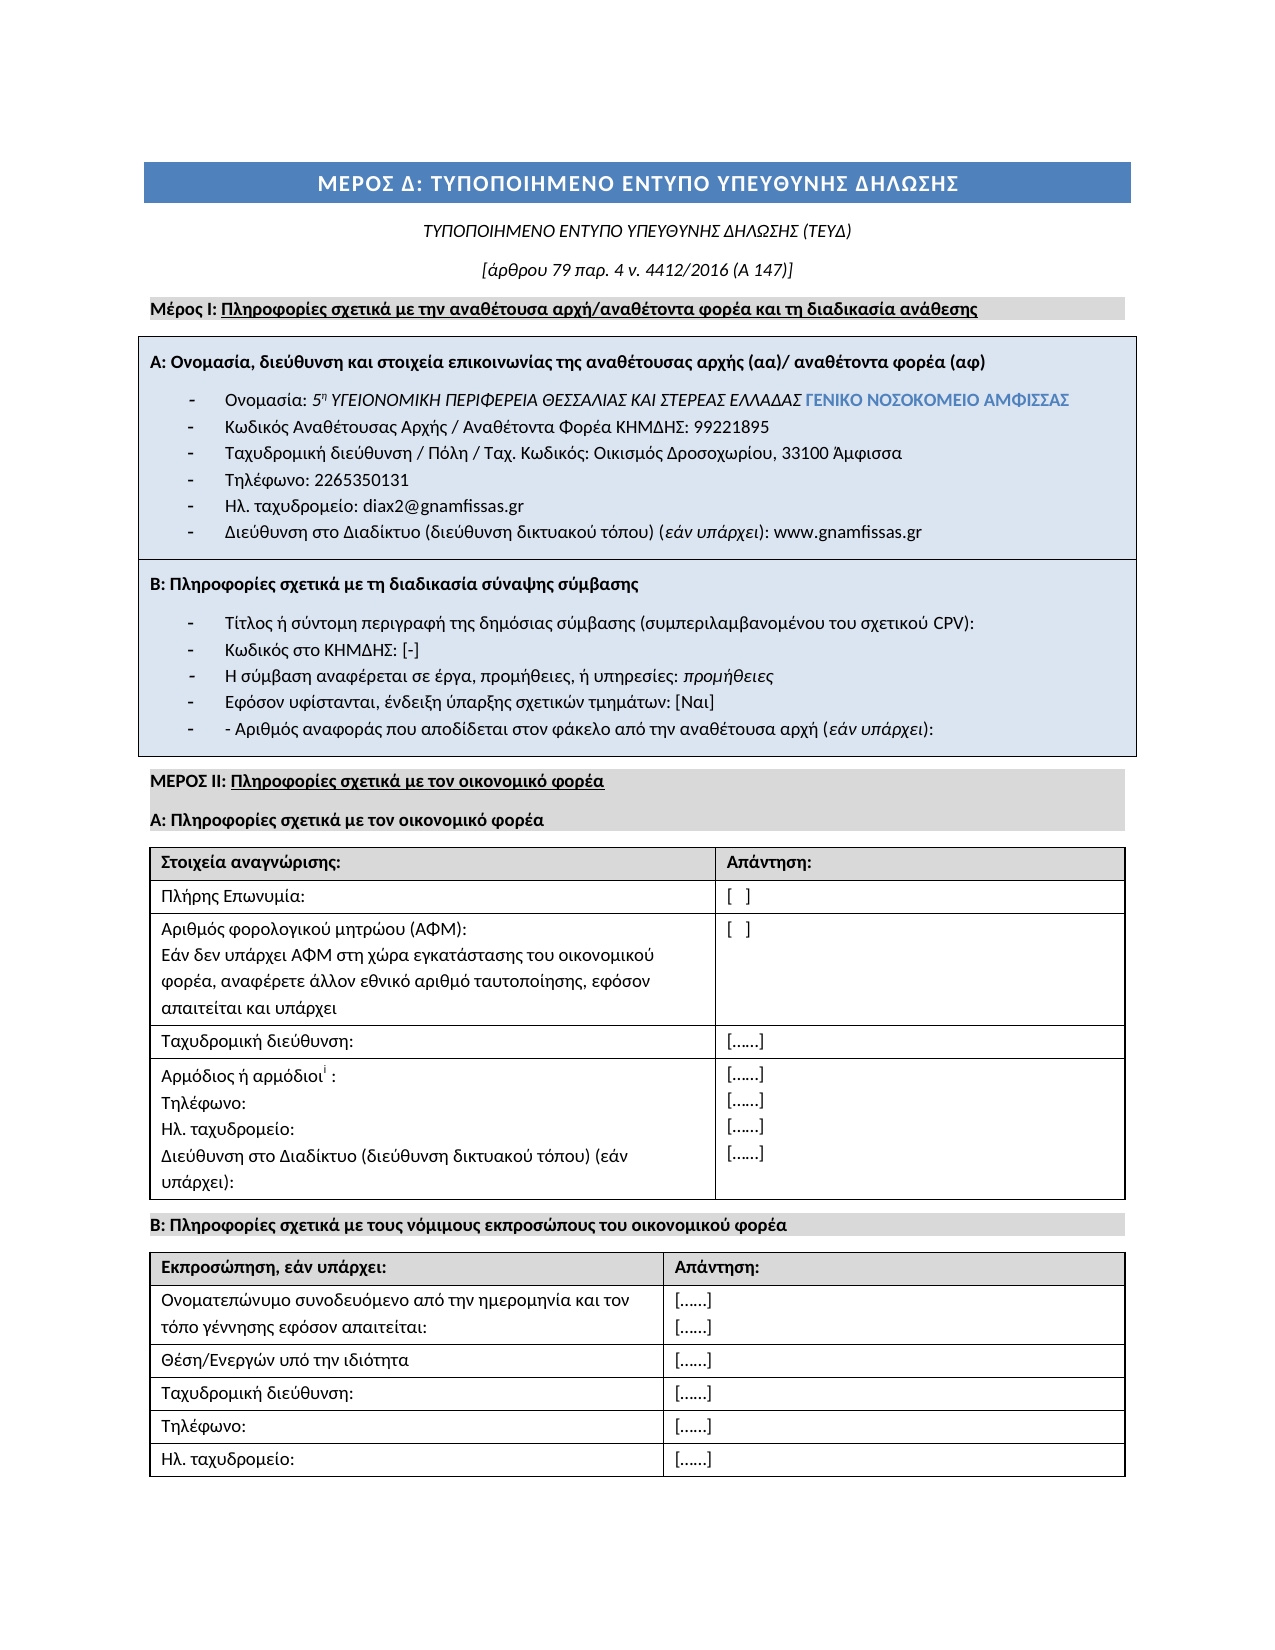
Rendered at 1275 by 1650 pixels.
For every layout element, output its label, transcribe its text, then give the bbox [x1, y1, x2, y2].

table_cell [……] [716, 1026, 1124, 1058]
table_cell Αρμόδιος ή αρμόδιοι : Τηλέφωνο: Ηλ. ταχυδρομείο: Διεύθυνση στο Διαδίκτυο (διεύθυνση δικτυακού τόπου) (εάν υπάρχει): [151, 1059, 715, 1199]
table_header Απάντηση: [716, 848, 1124, 880]
text [άρθρου 79 παρ. 4 ν. 4412/2016 (Α 147)] [150, 258, 1125, 281]
table_cell [……] [664, 1345, 1124, 1377]
table_cell Θέση/Ενεργών υπό την ιδιότητα [151, 1345, 663, 1377]
table_cell [……] [664, 1411, 1124, 1443]
table_header Α: Ονομασία, διεύθυνση και στοιχεία επικοινωνίας της αναθέτουσας αρχής (αα)/ αναθέτοντα φορέα (αφ) Ονομασία: 5η ΥΓΕΙΟΝΟΜΙΚΗ ΠΕΡΙΦΕΡΕΙΑ ΘΕΣΣΑΛΙΑΣ ΚΑΙ ΣΤΕΡΕΑΣ ΕΛΛΑΔΑΣ ΓΕΝΙΚΟ ΝΟΣΟΚΟΜΕΙΟ ΑΜΦΙΣΣΑΣ Κωδικός Αναθέτουσας Αρχής / Αναθέτοντα Φορέα ΚΗΜΔΗΣ: 99221895 Ταχυδρομική διεύθυνση / Πόλη / Ταχ. Κωδικός: Οικισμός Δροσοχωρίου, 33100 Άμφισσα Τηλέφωνο: 2265350131 Ηλ. ταχυδρομείο: Διεύθυνση στο Διαδίκτυο (διεύθυνση δικτυακού τόπου) (εάν υπάρχει): www.gnamfissas.gr [139, 337, 1136, 559]
text Α: Πληροφορίες σχετικά με τον οικονομικό φορέα [150, 808, 1125, 831]
table_cell Ταχυδρομική διεύθυνση: [151, 1026, 715, 1058]
table_cell Β: Πληροφορίες σχετικά με τη διαδικασία σύναψης σύμβασης Τίτλος ή σύντομη περιγραφή της δημόσιας σύμβασης (συμπεριλαμβανομένου του σχετικού CPV): Κωδικός στο ΚΗΜΔΗΣ: [-] Η σύμβαση αναφέρεται σε έργα, προμήθειες, ή υπηρεσίες: προμήθειες Εφόσον υφίστανται, ένδειξη ύπαρξης σχετικών τμημάτων: [Ναι] - Αριθμός αναφοράς που αποδίδεται στον φάκελο από την αναθέτουσα αρχή (εάν υπάρχει): [139, 560, 1136, 756]
subtitle ΜΕΡΟΣ Δ: Τυποποιημένο Έντυπο Υπεύθυνης Δήλωσης [150, 169, 1125, 197]
table_cell [……] [664, 1378, 1124, 1410]
table_header Απάντηση: [664, 1253, 1124, 1285]
table_header Στοιχεία αναγνώρισης: [151, 848, 715, 880]
table_cell Ονοματεπώνυμο συνοδευόμενο από την ημερομηνία και τον τόπο γέννησης εφόσον απαιτείται: [151, 1286, 663, 1344]
text Β: Πληροφορίες σχετικά με τους νόμιμους εκπροσώπους του οικονομικού φορέα [150, 1213, 1125, 1236]
table_cell Ηλ. ταχυδρομείο: [151, 1444, 663, 1476]
table_cell Τηλέφωνο: [151, 1411, 663, 1443]
table_cell [……] [664, 1444, 1124, 1476]
text ΤΥΠΟΠΟΙΗΜΕΝΟ ΕΝΤΥΠΟ ΥΠΕΥΘΥΝΗΣ ΔΗΛΩΣΗΣ (TEΥΔ) [150, 220, 1125, 243]
table_cell [ ] [716, 914, 1124, 1025]
table_header Εκπροσώπηση, εάν υπάρχει: [151, 1253, 663, 1285]
text Μέρος Ι: Πληροφορίες σχετικά με την αναθέτουσα αρχή/αναθέτοντα φορέα και τη διαδικασία ανάθεσης [150, 297, 1125, 320]
table_cell [……] [……] [……] [……] [716, 1059, 1124, 1199]
table_cell Πλήρης Επωνυμία: [151, 881, 715, 913]
text ΜΕΡΟΣ ΙΙ: Πληροφορίες σχετικά με τον οικονομικό φορέα [150, 769, 1125, 792]
table_cell [ ] [716, 881, 1124, 913]
table_cell Αριθμός φορολογικού μητρώου (ΑΦΜ): Εάν δεν υπάρχει ΑΦΜ στη χώρα εγκατάστασης του οικονομικού φορέα, αναφέρετε άλλον εθνικό αριθμό ταυτοποίησης, εφόσον απαιτείται και υπάρχει [151, 914, 715, 1025]
table_cell Ταχυδρομική διεύθυνση: [151, 1378, 663, 1410]
table_cell [……] [……] [664, 1286, 1124, 1344]
